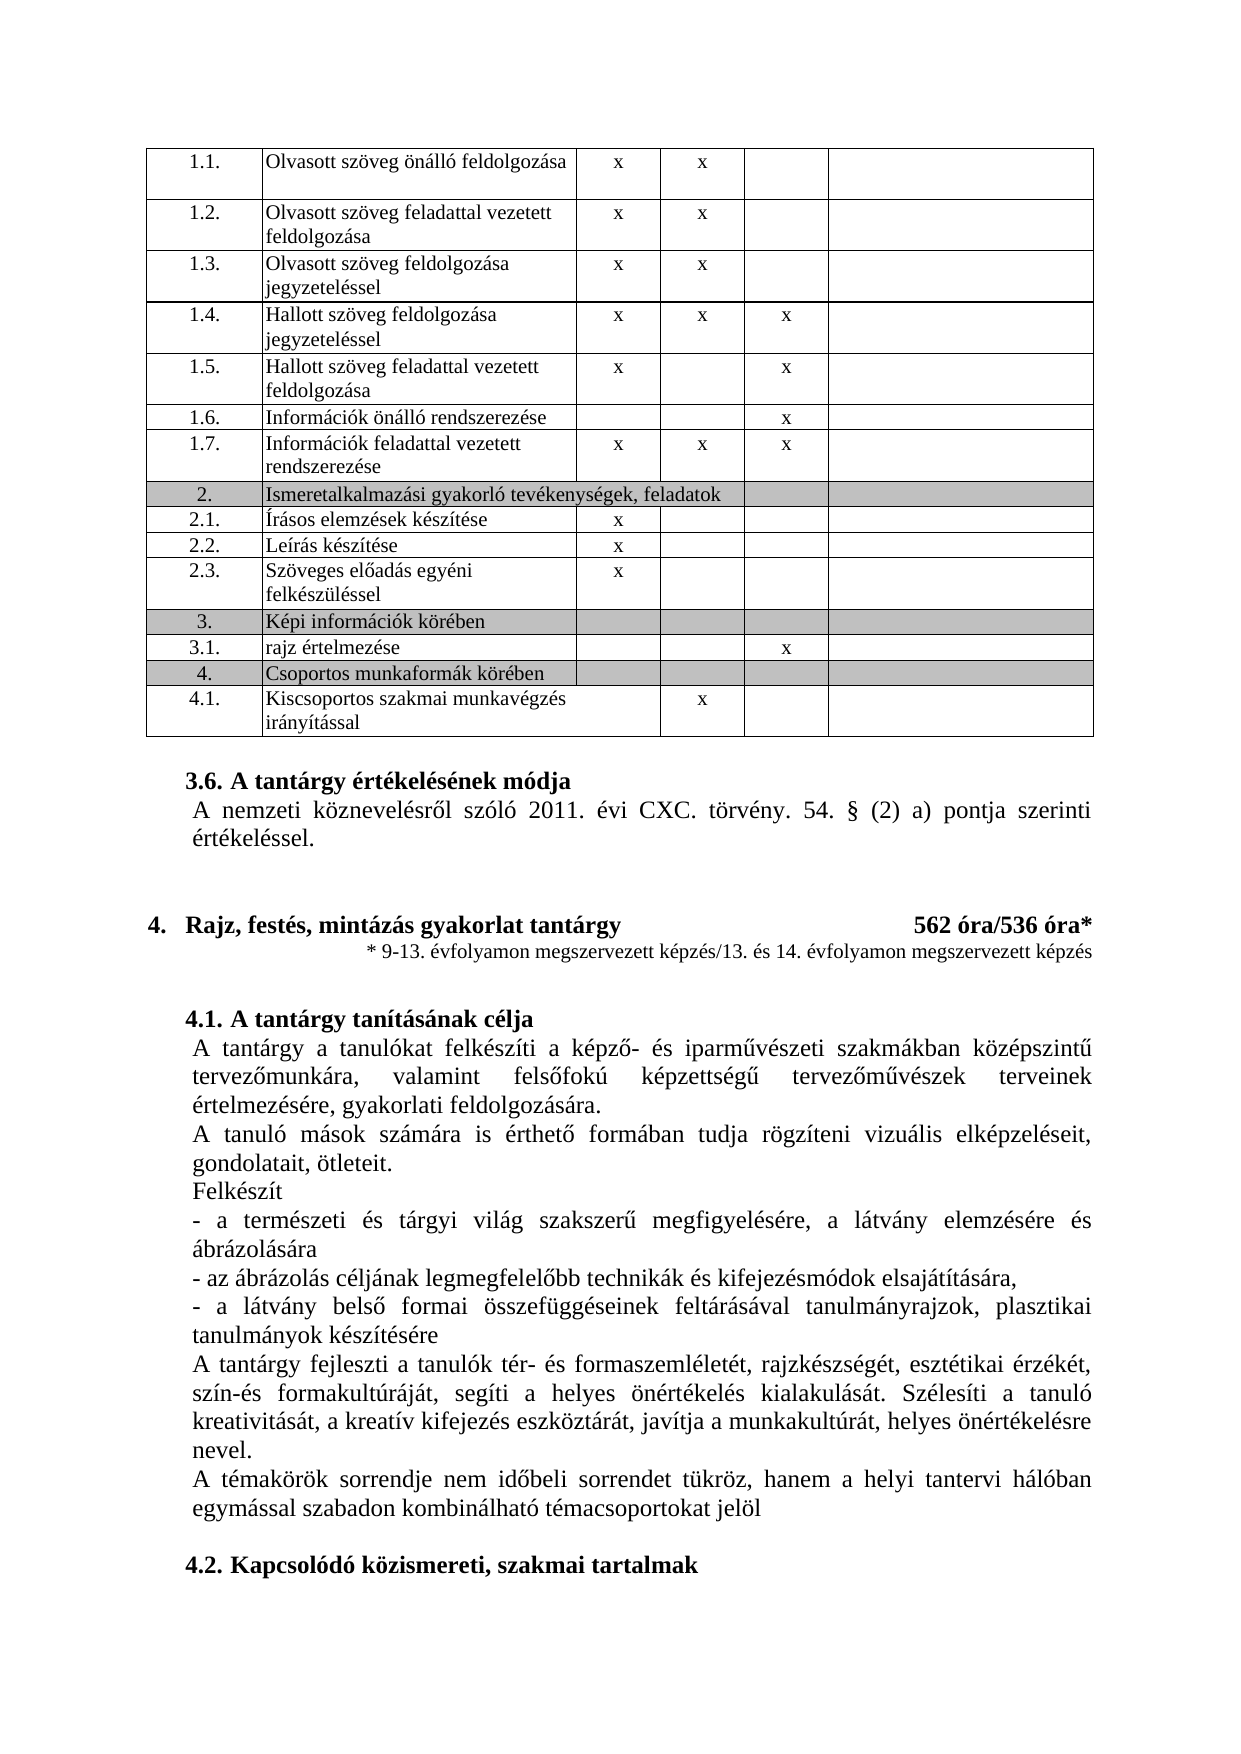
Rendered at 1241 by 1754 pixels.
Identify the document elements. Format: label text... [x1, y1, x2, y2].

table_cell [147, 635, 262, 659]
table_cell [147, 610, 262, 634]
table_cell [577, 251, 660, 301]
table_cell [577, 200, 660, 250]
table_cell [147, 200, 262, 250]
text A nemzeti köznevelésről szóló 2011. évi CXC. törvény. 54. § (2) a) pontja szerinti értékeléssel. [192, 795, 1093, 852]
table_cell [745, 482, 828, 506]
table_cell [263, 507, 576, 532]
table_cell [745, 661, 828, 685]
text * 9-13. évfolyamon megszervezett képzés/13. és 14. évfolyamon megszervezett képzés [148, 938, 1093, 963]
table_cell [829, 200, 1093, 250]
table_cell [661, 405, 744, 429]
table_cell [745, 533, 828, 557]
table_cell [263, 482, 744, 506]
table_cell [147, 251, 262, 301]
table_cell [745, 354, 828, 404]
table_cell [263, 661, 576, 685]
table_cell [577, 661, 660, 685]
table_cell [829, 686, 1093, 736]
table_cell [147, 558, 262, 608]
list A tantárgy értékelésének módja [185, 766, 1093, 795]
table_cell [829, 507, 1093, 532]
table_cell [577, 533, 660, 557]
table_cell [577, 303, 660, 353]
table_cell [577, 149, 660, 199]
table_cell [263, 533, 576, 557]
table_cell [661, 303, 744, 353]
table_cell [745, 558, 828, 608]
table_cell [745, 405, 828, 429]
text Felkészít [192, 1176, 1093, 1205]
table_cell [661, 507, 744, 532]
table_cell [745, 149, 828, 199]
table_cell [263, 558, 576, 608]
list Kapcsolódó közismereti, szakmai tartalmak [185, 1550, 1093, 1579]
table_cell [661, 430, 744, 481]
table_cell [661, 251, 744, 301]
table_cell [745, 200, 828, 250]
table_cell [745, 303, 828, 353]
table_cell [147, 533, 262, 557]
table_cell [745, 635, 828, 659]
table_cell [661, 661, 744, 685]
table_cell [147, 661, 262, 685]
list A tantárgy tanításának célja [185, 1004, 1093, 1033]
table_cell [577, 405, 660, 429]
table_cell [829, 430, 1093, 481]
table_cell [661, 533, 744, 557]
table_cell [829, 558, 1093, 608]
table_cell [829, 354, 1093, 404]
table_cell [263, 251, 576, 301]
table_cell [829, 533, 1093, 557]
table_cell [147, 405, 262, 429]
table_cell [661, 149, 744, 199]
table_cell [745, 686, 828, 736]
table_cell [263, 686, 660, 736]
text A tanuló mások számára is érthető formában tudja rögzíteni vizuális elképzeléseit, gondolatait, ötleteit. [192, 1119, 1093, 1176]
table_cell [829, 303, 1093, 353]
text - a látvány belső formai összefüggéseinek feltárásával tanulmányrajzok, plasztikai tanulmányok készítésére [192, 1291, 1093, 1349]
text - a természeti és tárgyi világ szakszerű megfigyelésére, a látvány elemzésére és ábrázolására [192, 1205, 1093, 1263]
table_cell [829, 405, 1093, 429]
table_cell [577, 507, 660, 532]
text A tantárgy fejleszti a tanulók tér- és formaszemléletét, rajzkészségét, esztétikai érzékét, szín-és formakultúráját, segíti a helyes önértékelés kialakulását. Szélesíti a tanuló kreativitását, a kreatív kifejezés eszköztárát, javítja a munkakultúrát, helyes önértékelésre nevel. [192, 1349, 1093, 1464]
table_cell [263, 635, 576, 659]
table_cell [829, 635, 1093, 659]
text - az ábrázolás céljának legmegfelelőbb technikák és kifejezésmódok elsajátítására, [192, 1263, 1093, 1291]
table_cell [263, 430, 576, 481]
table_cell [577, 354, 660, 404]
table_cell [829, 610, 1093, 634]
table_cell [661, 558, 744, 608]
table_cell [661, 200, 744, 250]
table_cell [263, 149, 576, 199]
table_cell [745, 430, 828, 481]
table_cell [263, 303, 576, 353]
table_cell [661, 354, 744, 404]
text A témakörök sorrendje nem időbeli sorrendet tükröz, hanem a helyi tantervi hálóban egymással szabadon kombinálható témacsoportokat jelöl [192, 1464, 1093, 1521]
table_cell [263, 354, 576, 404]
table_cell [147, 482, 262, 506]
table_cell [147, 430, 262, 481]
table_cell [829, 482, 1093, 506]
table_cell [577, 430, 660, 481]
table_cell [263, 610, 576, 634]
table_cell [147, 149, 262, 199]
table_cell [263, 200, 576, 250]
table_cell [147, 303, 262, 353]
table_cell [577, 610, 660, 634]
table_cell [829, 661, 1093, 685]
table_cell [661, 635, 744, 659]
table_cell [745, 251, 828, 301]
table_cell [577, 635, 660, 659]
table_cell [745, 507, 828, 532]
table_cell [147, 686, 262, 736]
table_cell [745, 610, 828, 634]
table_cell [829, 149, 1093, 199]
list Rajz, festés, mintázás gyakorlat tantárgy 562 óra/536 óra* [148, 910, 1093, 938]
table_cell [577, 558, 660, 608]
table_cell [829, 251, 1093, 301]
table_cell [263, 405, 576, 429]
text A tantárgy a tanulókat felkészíti a képző- és iparművészeti szakmákban középszintű tervezőmunkára, valamint felsőfokú képzettségű tervezőművészek terveinek értelmezésére, gyakorlati feldolgozására. [192, 1033, 1093, 1119]
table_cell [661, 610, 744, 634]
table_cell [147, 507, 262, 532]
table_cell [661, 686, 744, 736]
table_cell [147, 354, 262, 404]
